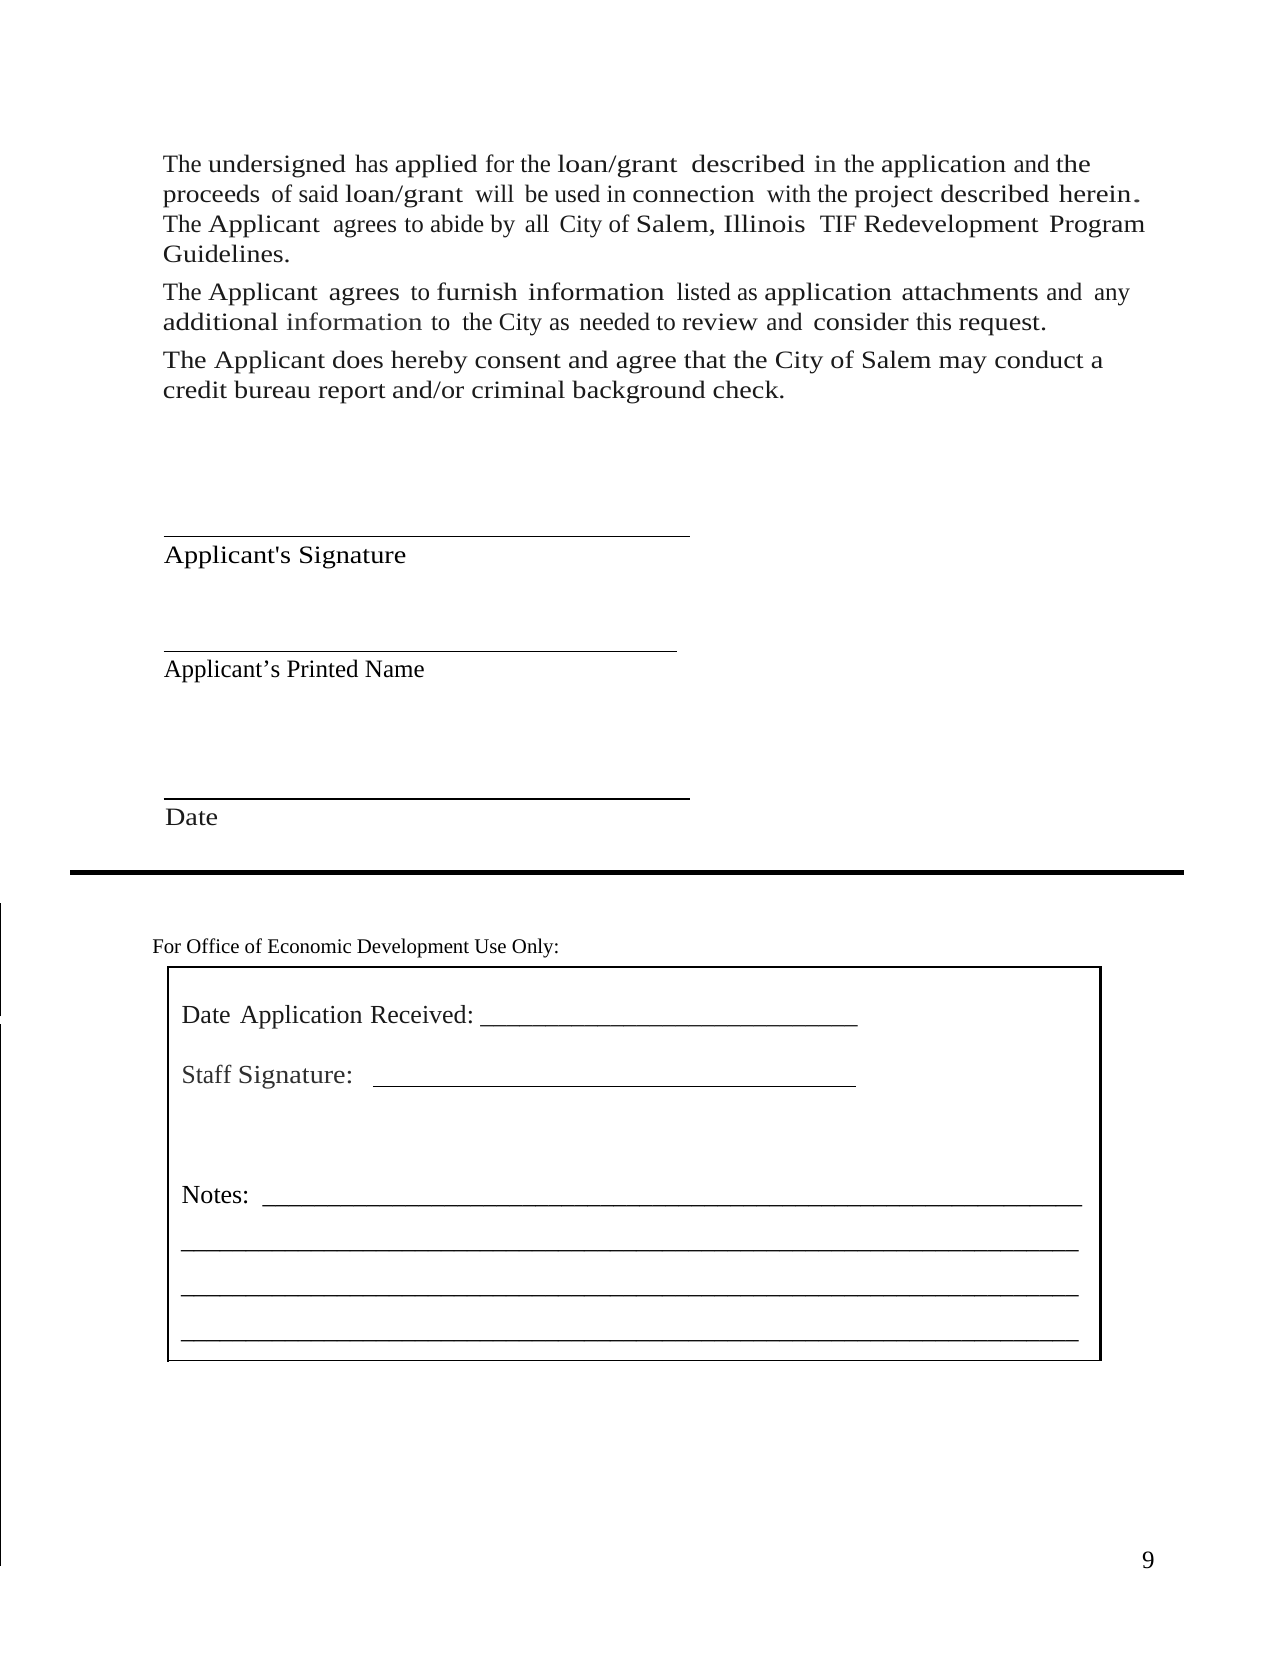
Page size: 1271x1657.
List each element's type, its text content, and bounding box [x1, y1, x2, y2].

text Staff Signature: [181, 1059, 870, 1089]
text Date [165, 802, 1156, 830]
text Applicant's Signature [163, 540, 1156, 569]
text Date Application Received: _____________________________ [181, 999, 870, 1029]
text For Office of Economic Development Use Only: [152, 937, 1154, 958]
text The Applicant does hereby consent and agree that the City of Salem may conduct a credit bureau report and/or criminal background check. [163, 345, 1149, 403]
text Notes: _______________________________________________________________ _______________________________________________________________________________________________________________________________________________________________________________________________________________ [181, 1179, 1089, 1344]
text The Applicant agrees to furnish information listed as application attachments and any additional information to the City as needed to review and consider this request. [163, 277, 1149, 336]
text The undersigned has applied for the loan/grant described in the application and the proceeds of said loan/grant will be used in connection with the project described herein. The Applicant agrees to abide by all City of Salem, Illinois TIF Redevelopment Program Guidelines. [163, 149, 1149, 268]
text Applicant’s Printed Name [163, 654, 1156, 683]
